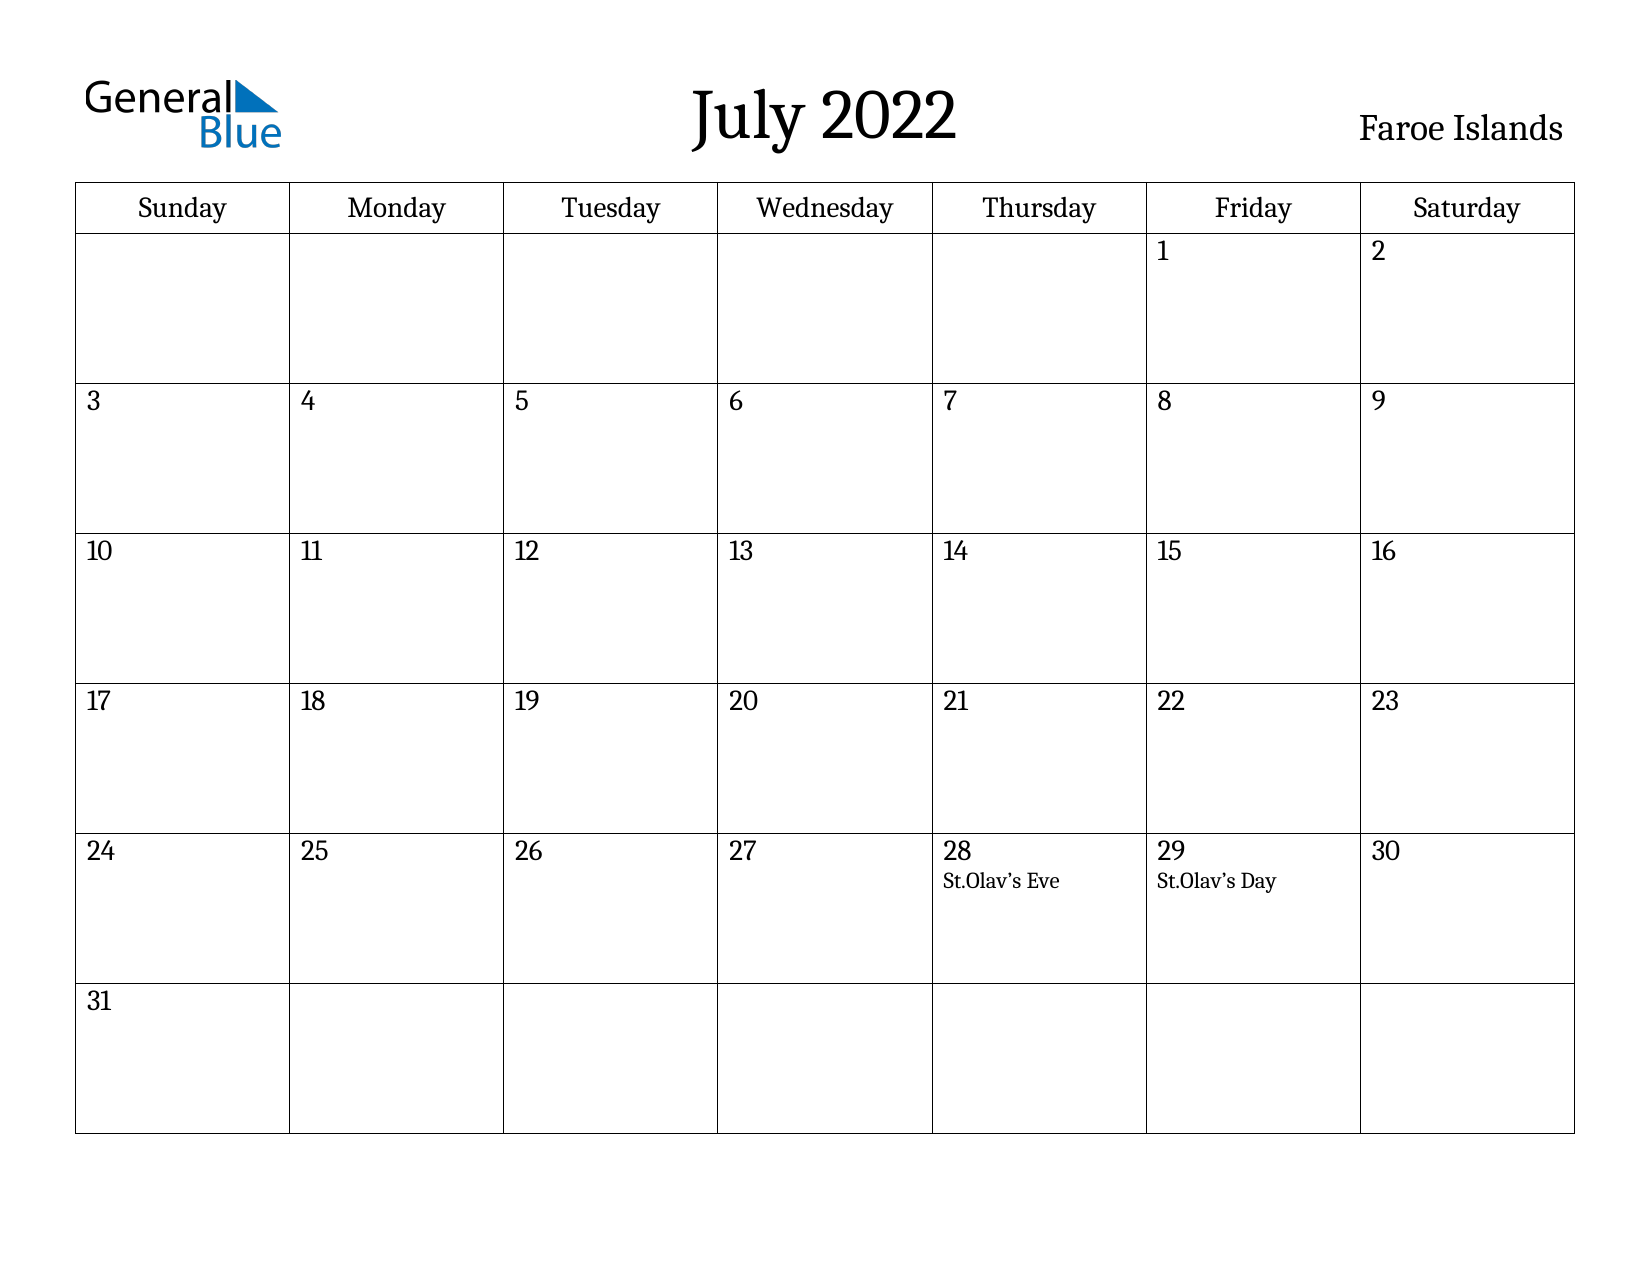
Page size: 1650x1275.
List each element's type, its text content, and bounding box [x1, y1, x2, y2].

table_cell 9 [1361, 384, 1574, 417]
table_cell [290, 717, 503, 833]
table_cell 27 [718, 834, 932, 867]
table_cell 1 [1147, 234, 1360, 267]
table_cell [1361, 1018, 1574, 1133]
table_cell 18 [290, 684, 503, 717]
table_cell 14 [933, 534, 1146, 567]
table_cell [1361, 567, 1574, 683]
table_cell 17 [76, 684, 289, 717]
table_cell 21 [933, 684, 1146, 717]
table_cell 25 [290, 834, 503, 867]
table_cell 11 [290, 534, 503, 567]
table_cell [290, 234, 503, 267]
table_cell [504, 567, 717, 683]
table_cell [504, 1018, 717, 1133]
table_cell [1361, 267, 1574, 383]
table_cell Tuesday [504, 183, 717, 233]
table_cell [76, 267, 289, 383]
table_cell St.Olav’s Day [1147, 868, 1360, 983]
table_header July 2022 [504, 75, 1146, 182]
table_cell [1147, 984, 1360, 1017]
table_cell 13 [718, 534, 932, 567]
table_cell [1361, 868, 1574, 983]
table_cell 23 [1361, 684, 1574, 717]
picture [86, 80, 281, 148]
table_cell [290, 984, 503, 1017]
table_cell 4 [290, 384, 503, 417]
table_cell [290, 417, 503, 533]
table_cell [504, 717, 717, 833]
table_cell St.Olav’s Eve [933, 868, 1146, 983]
table_cell [933, 417, 1146, 533]
table_header [76, 75, 503, 182]
table_cell Saturday [1361, 183, 1574, 233]
table_cell [1147, 717, 1360, 833]
table_cell 30 [1361, 834, 1574, 867]
table_cell [504, 417, 717, 533]
table_cell 16 [1361, 534, 1574, 567]
table_cell [76, 567, 289, 683]
table_cell [718, 267, 932, 383]
table_cell [933, 267, 1146, 383]
table_cell [1147, 567, 1360, 683]
table_cell [718, 984, 932, 1017]
table_cell 29 [1147, 834, 1360, 867]
table_cell [290, 267, 503, 383]
table_cell [76, 417, 289, 533]
table_cell [76, 1018, 289, 1133]
table_cell [933, 984, 1146, 1017]
table_cell 24 [76, 834, 289, 867]
table_cell 28 [933, 834, 1146, 867]
table_cell [718, 717, 932, 833]
table_cell 20 [718, 684, 932, 717]
table_cell [1361, 984, 1574, 1017]
table_cell [504, 868, 717, 983]
table_header Faroe Islands [1146, 75, 1574, 182]
table_cell [76, 234, 289, 267]
table_cell [76, 868, 289, 983]
table_cell [290, 868, 503, 983]
table_cell Wednesday [718, 183, 932, 233]
table_cell [718, 417, 932, 533]
table_cell 8 [1147, 384, 1360, 417]
table_cell 2 [1361, 234, 1574, 267]
table_cell 6 [718, 384, 932, 417]
table_cell Monday [290, 183, 503, 233]
table_cell [933, 1018, 1146, 1133]
table_cell 22 [1147, 684, 1360, 717]
table_cell 10 [76, 534, 289, 567]
table_cell [933, 717, 1146, 833]
table_cell [290, 1018, 503, 1133]
table_cell 15 [1147, 534, 1360, 567]
table_cell [76, 717, 289, 833]
table_cell Thursday [933, 183, 1146, 233]
table_cell 7 [933, 384, 1146, 417]
table_cell [1147, 267, 1360, 383]
table_cell 5 [504, 384, 717, 417]
table_cell [1361, 417, 1574, 533]
table_cell [718, 234, 932, 267]
table_cell [718, 1018, 932, 1133]
table_cell [1147, 1018, 1360, 1133]
table_cell [504, 234, 717, 267]
table_cell Friday [1147, 183, 1360, 233]
table_cell [504, 984, 717, 1017]
table_cell [933, 567, 1146, 683]
table_cell [290, 567, 503, 683]
table_cell [933, 234, 1146, 267]
table_cell 31 [76, 984, 289, 1017]
table_cell [1361, 717, 1574, 833]
table_cell 26 [504, 834, 717, 867]
table_cell 12 [504, 534, 717, 567]
table_cell 3 [76, 384, 289, 417]
table_cell Sunday [76, 183, 289, 233]
table_cell [718, 868, 932, 983]
table_cell [718, 567, 932, 683]
table_cell 19 [504, 684, 717, 717]
table_cell [1147, 417, 1360, 533]
table_cell [504, 267, 717, 383]
